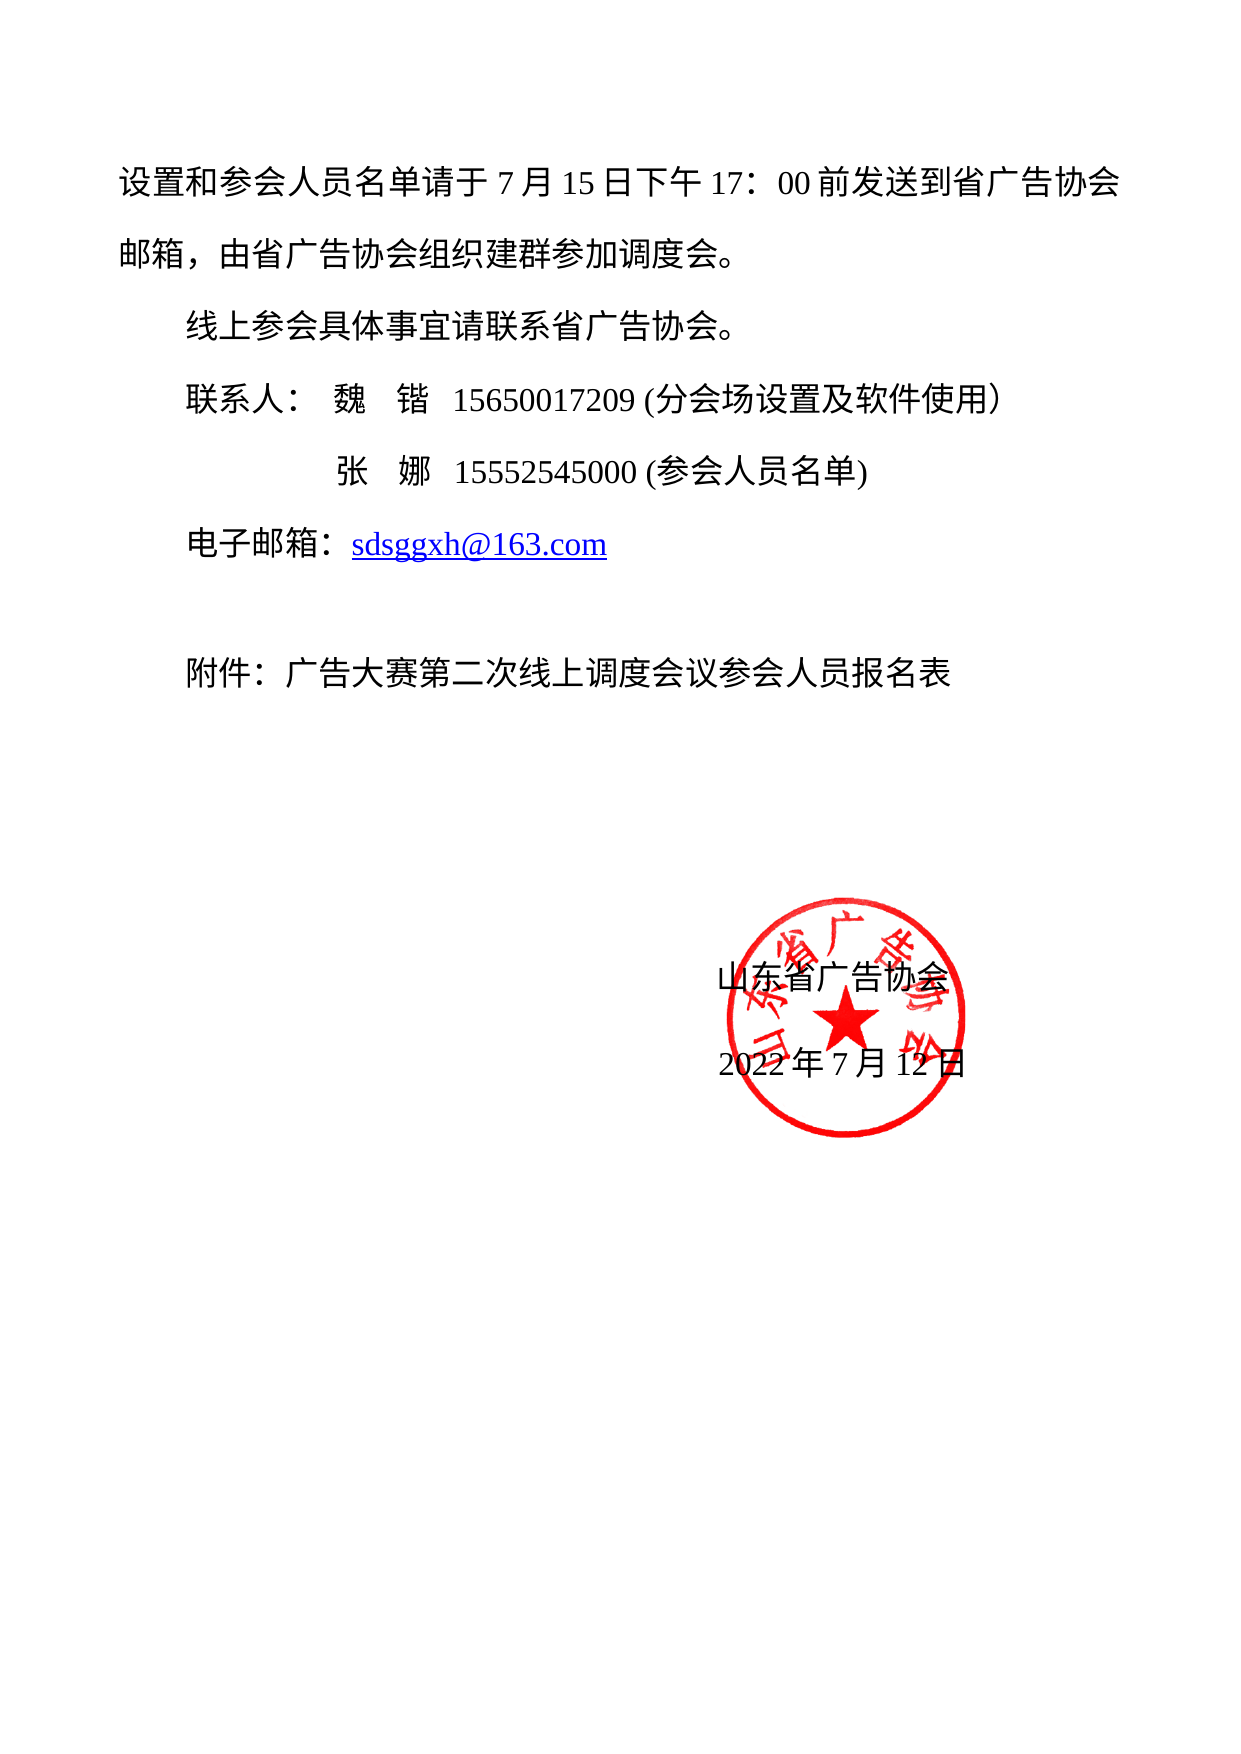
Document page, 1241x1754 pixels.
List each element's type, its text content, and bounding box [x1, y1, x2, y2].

picture [726, 1008, 966, 1028]
text 2022年7月12日 [118, 1028, 1122, 1093]
picture [726, 1093, 966, 1138]
text 电子邮箱：sdsggxh@163.com [118, 517, 1122, 565]
text 张 娜 15552545000 (参会人员名单) [118, 445, 1122, 493]
text 附件：广告大赛第二次线上调度会议参会人员报名表 [118, 647, 1122, 695]
text 山东省广告协会 [683, 943, 1122, 1008]
picture [726, 897, 966, 943]
list 线上参会具体事宜请联系省广告协会。 [118, 300, 1122, 348]
text 联系人： 魏 锴 15650017209 (分会场设置及软件使用） [118, 373, 1122, 421]
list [118, 156, 1122, 276]
